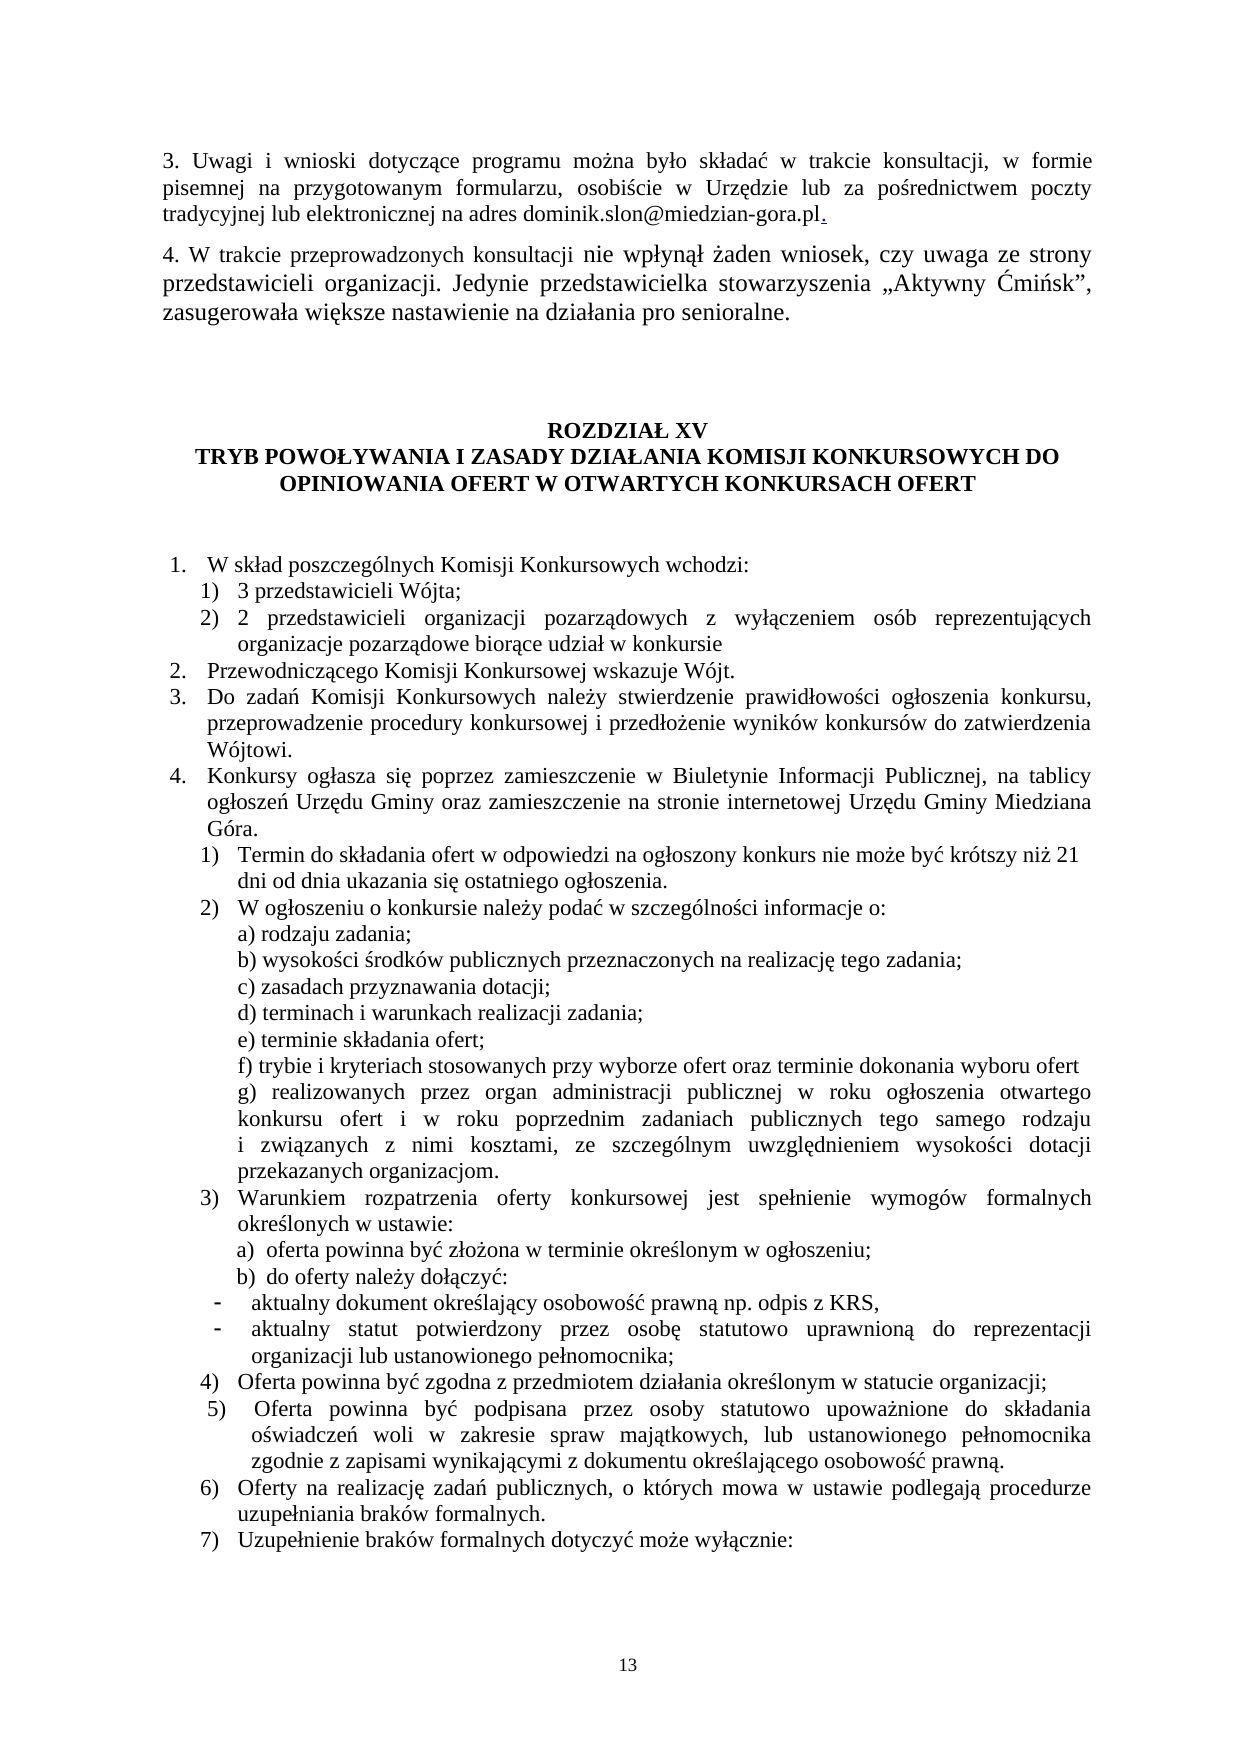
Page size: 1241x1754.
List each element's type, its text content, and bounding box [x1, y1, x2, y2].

list 3 przedstawicieli Wójta; [200, 578, 1093, 604]
list Termin do składania ofert w odpowiedzi na ogłoszony konkurs nie może być krótszy niż 21 dni od dnia ukazania się ostatniego ogłoszenia. [200, 841, 1093, 894]
list Przewodniczącego Komisji Konkursowej wskazuje Wójt. [169, 657, 1093, 683]
list Konkursy ogłasza się poprzez zamieszczenie w Biuletynie Informacji Publicznej, na tablicy ogłoszeń Urzędu Gminy oraz zamieszczenie na stronie internetowej Urzędu Gminy Miedziana Góra. [169, 762, 1093, 841]
text g) realizowanych przez organ administracji publicznej w roku ogłoszenia otwartego konkursu ofert i w roku poprzednim zadaniach publicznych tego samego rodzaju i związanych z nimi kosztami, ze szczególnym uwzględnieniem wysokości dotacji przekazanych organizacjom. [237, 1078, 1093, 1184]
text b) wysokości środków publicznych przeznaczonych na realizację tego zadania; [237, 947, 1093, 973]
text e) terminie składania ofert; [237, 1026, 1093, 1052]
list Do zadań Komisji Konkursowych należy stwierdzenie prawidłowości ogłoszenia konkursu, przeprowadzenie procedury konkursowej i przedłożenie wyników konkursów do zatwierdzenia Wójtowi. [169, 683, 1093, 762]
list oferta powinna być złożona w terminie określonym w ogłoszeniu; [236, 1236, 1093, 1263]
list aktualny statut potwierdzony przez osobę statutowo uprawnioną do reprezentacji organizacji lub ustanowionego pełnomocnika; [214, 1316, 1093, 1368]
text 4. W trakcie przeprowadzonych konsultacji nie wpłynął żaden wniosek, czy uwaga ze strony przedstawicieli organizacji. Jedynie przedstawicielka stowarzyszenia „Aktywny Ćmińsk”, zasugerowała większe nastawienie na działania pro senioralne. [162, 239, 1093, 325]
list aktualny dokument określający osobowość prawną np. odpis z KRS, [214, 1289, 1093, 1316]
text d) terminach i warunkach realizacji zadania; [237, 999, 1093, 1026]
list do oferty należy dołączyć: [236, 1263, 1093, 1289]
list W skład poszczególnych Komisji Konkursowych wchodzi: [169, 551, 1093, 578]
list Oferty na realizację zadań publicznych, o których mowa w ustawie podlegają procedurze uzupełniania braków formalnych. [200, 1474, 1093, 1526]
text f) trybie i kryteriach stosowanych przy wyborze ofert oraz terminie dokonania wyboru ofert [237, 1052, 1093, 1078]
list Uzupełnienie braków formalnych dotyczyć może wyłącznie: [200, 1526, 1093, 1553]
list Warunkiem rozpatrzenia oferty konkursowej jest spełnienie wymogów formalnych określonych w ustawie: [200, 1184, 1093, 1236]
text a) rodzaju zadania; [237, 920, 1093, 947]
list W ogłoszeniu o konkursie należy podać w szczególności informacje o: [200, 894, 1093, 920]
list Oferta powinna być podpisana przez osoby statutowo upoważnione do składania oświadczeń woli w zakresie spraw majątkowych, lub ustanowionego pełnomocnika zgodnie z zapisami wynikającymi z dokumentu określającego osobowość prawną. [207, 1394, 1093, 1474]
text c) zasadach przyznawania dotacji; [237, 973, 1093, 999]
text ROZDZIAŁ XV TRYB POWOŁYWANIA I ZASADY DZIAŁANIA KOMISJI KONKURSOWYCH DO OPINIOWANIA OFERT W OTWARTYCH KONKURSACH OFERT [162, 417, 1093, 496]
list 2 przedstawicieli organizacji pozarządowych z wyłączeniem osób reprezentujących organizacje pozarządowe biorące udział w konkursie [200, 604, 1093, 657]
list Oferta powinna być zgodna z przedmiotem działania określonym w statucie organizacji; [200, 1368, 1093, 1394]
text 3. Uwagi i wnioski dotyczące programu można było składać w trakcie konsultacji, w formie pisemnej na przygotowanym formularzu, osobiście w Urzędzie lub za pośrednictwem poczty tradycyjnej lub elektronicznej na adres dominik.slon@miedzian-gora.plAdres poczty elektronicznej jest chroniony przed robotami spamującymi. W przeglądarce musi być włączona obsługa JavaScript, żeby go zobaczyć.. [162, 148, 1093, 227]
